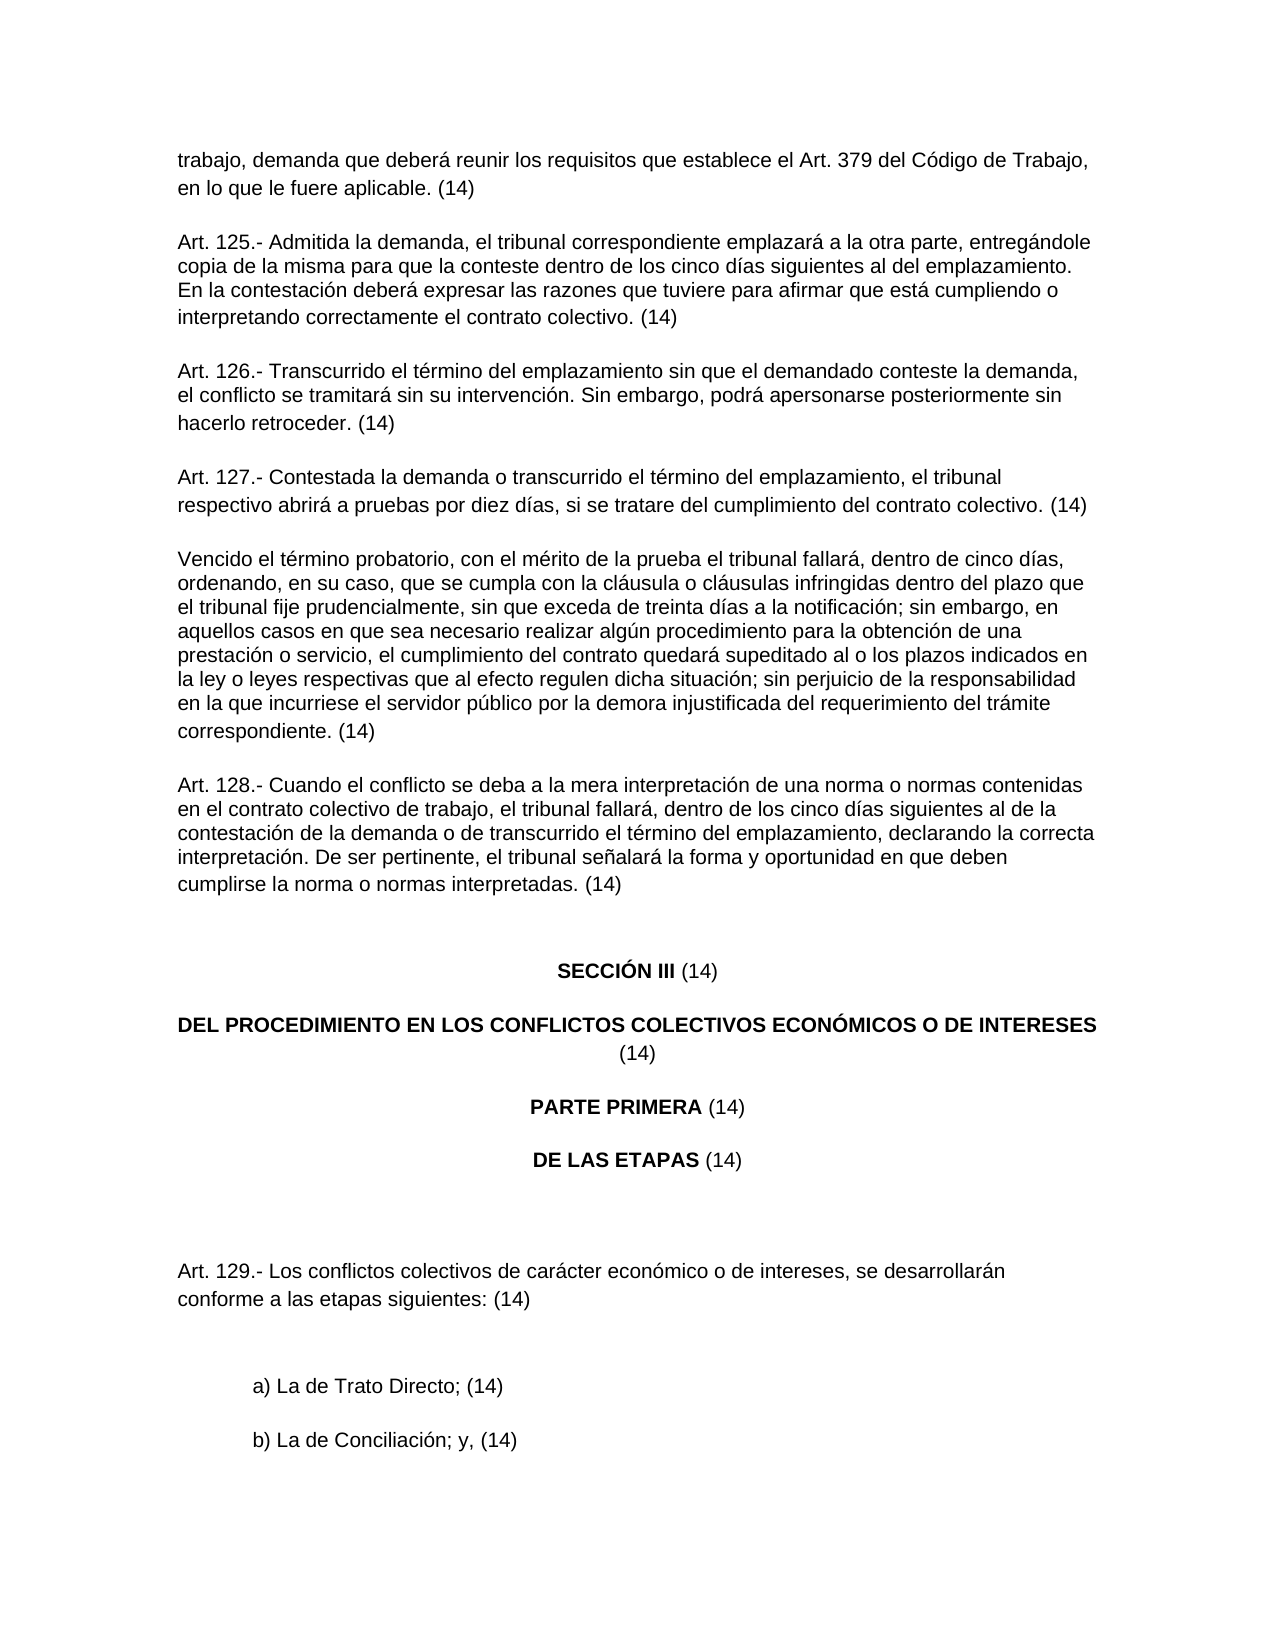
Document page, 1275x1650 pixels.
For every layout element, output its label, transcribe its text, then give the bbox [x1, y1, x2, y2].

text a) La de Trato Directo; (14) [252, 1341, 1098, 1398]
text Art. 126.- Transcurrido el término del emplazamiento sin que el demandado conteste la demanda, el conflicto se tramitará sin su intervención. Sin embargo, podrá apersonarse posteriormente sin hacerlo retroceder. (14) [177, 359, 1098, 436]
text Vencido el término probatorio, con el mérito de la prueba el tribunal fallará, dentro de cinco días, ordenando, en su caso, que se cumpla con la cláusula o cláusulas infringidas dentro del plazo que el tribunal fije prudencialmente, sin que exceda de treinta días a la notificación; sin embargo, en aquellos casos en que sea necesario realizar algún procedimiento para la obtención de una prestación o servicio, el cumplimiento del contrato quedará supeditado al o los plazos indicados en la ley o leyes respectivas que al efecto regulen dicha situación; sin perjuicio de la responsabilidad en la que incurriese el servidor público por la demora injustificada del requerimiento del trámite correspondiente. (14) [177, 547, 1098, 743]
text DE LAS ETAPAS (14) [177, 1148, 1098, 1172]
text Art. 127.- Contestada la demanda o transcurrido el término del emplazamiento, el tribunal respectivo abrirá a pruebas por diez días, si se tratare del cumplimiento del contrato colectivo. (14) [177, 465, 1098, 518]
text DEL PROCEDIMIENTO EN LOS CONFLICTOS COLECTIVOS ECONÓMICOS O DE INTERESES (14) [177, 1013, 1098, 1066]
text b) La de Conciliación; y, (14) [252, 1428, 1098, 1452]
text SECCIÓN III (14) [177, 926, 1098, 984]
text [177, 148, 1098, 200]
text Art. 128.- Cuando el conflicto se deba a la mera interpretación de una norma o normas contenidas en el contrato colectivo de trabajo, el tribunal fallará, dentro de los cinco días siguientes al de la contestación de la demanda o de transcurrido el término del emplazamiento, declarando la correcta interpretación. De ser pertinente, el tribunal señalará la forma y oportunidad en que deben cumplirse la norma o normas interpretadas. (14) [177, 773, 1098, 897]
text PARTE PRIMERA (14) [177, 1095, 1098, 1119]
text Art. 125.- Admitida la demanda, el tribunal correspondiente emplazará a la otra parte, entregándole copia de la misma para que la conteste dentro de los cinco días siguientes al del emplazamiento. En la contestación deberá expresar las razones que tuviere para afirmar que está cumpliendo o interpretando correctamente el contrato colectivo. (14) [177, 229, 1098, 330]
text Art. 129.- Los conflictos colectivos de carácter económico o de intereses, se desarrollarán conforme a las etapas siguientes: (14) [177, 1259, 1098, 1312]
